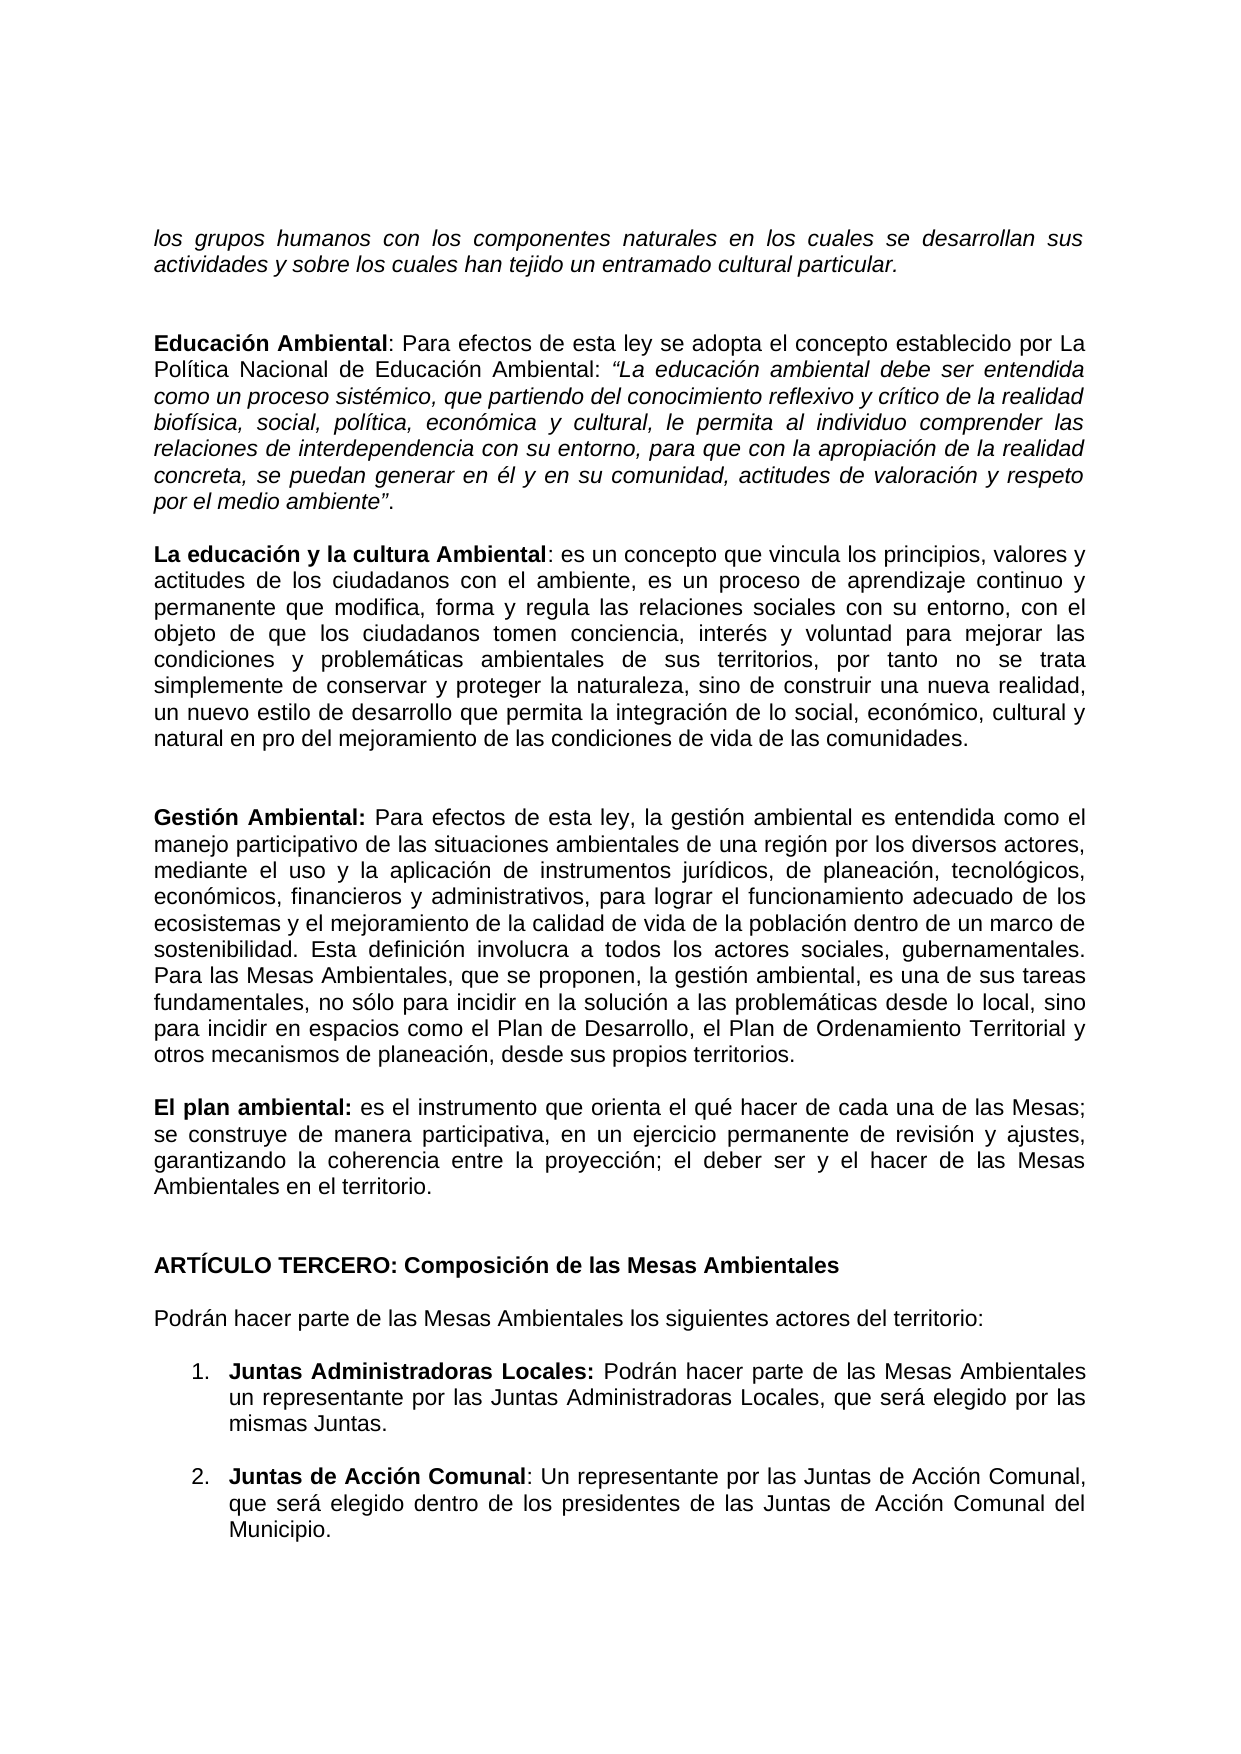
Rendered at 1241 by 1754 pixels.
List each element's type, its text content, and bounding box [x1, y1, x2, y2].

text Podrán hacer parte de las Mesas Ambientales los siguientes actores del territorio: [153, 1305, 1087, 1331]
list Juntas de Acción Comunal: Un representante por las Juntas de Acción Comunal, que será elegido dentro de los presidentes de las Juntas de Acción Comunal del Municipio. [191, 1463, 1087, 1542]
text El plan ambiental: es el instrumento que orienta el qué hacer de cada una de las Mesas; se construye de manera participativa, en un ejercicio permanente de revisión y ajustes, garantizando la coherencia entre la proyección; el deber ser y el hacer de las Mesas Ambientales en el territorio. [153, 1094, 1087, 1199]
text Educación Ambiental: Para efectos de esta ley se adopta el concepto establecido por La Política Nacional de Educación Ambiental: “La educación ambiental debe ser entendida como un proceso sistémico, que partiendo del conocimiento reflexivo y crítico de la realidad biofísica, social, política, económica y cultural, le permita al individuo comprender las relaciones de interdependencia con su entorno, para que con la apropiación de la realidad concreta, se puedan generar en él y en su comunidad, actitudes de valoración y respeto por el medio ambiente”. [153, 330, 1087, 514]
text Gestión Ambiental: Para efectos de esta ley, la gestión ambiental es entendida como el manejo participativo de las situaciones ambientales de una región por los diversos actores, mediante el uso y la aplicación de instrumentos jurídicos, de planeación, tecnológicos, económicos, financieros y administrativos, para lograr el funcionamiento adecuado de los ecosistemas y el mejoramiento de la calidad de vida de la población dentro de un marco de sostenibilidad. Esta definición involucra a todos los actores sociales, gubernamentales. Para las Mesas Ambientales, que se proponen, la gestión ambiental, es una de sus tareas fundamentales, no sólo para incidir en la solución a las problemáticas desde lo local, sino para incidir en espacios como el Plan de Desarrollo, el Plan de Ordenamiento Territorial y otros mecanismos de planeación, desde sus propios territorios. [153, 804, 1087, 1068]
text ARTÍCULO TERCERO: Composición de las Mesas Ambientales [153, 1252, 1087, 1279]
text La educación y la cultura Ambiental: es un concepto que vincula los principios, valores y actitudes de los ciudadanos con el ambiente, es un proceso de aprendizaje continuo y permanente que modifica, forma y regula las relaciones sociales con su entorno, con el objeto de que los ciudadanos tomen conciencia, interés y voluntad para mejorar las condiciones y problemáticas ambientales de sus territorios, por tanto no se trata simplemente de conservar y proteger la naturaleza, sino de construir una nueva realidad, un nuevo estilo de desarrollo que permita la integración de lo social, económico, cultural y natural en pro del mejoramiento de las condiciones de vida de las comunidades. [153, 541, 1087, 752]
list Juntas Administradoras Locales: Podrán hacer parte de las Mesas Ambientales un representante por las Juntas Administradoras Locales, que será elegido por las mismas Juntas. [191, 1358, 1087, 1437]
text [153, 224, 1087, 277]
